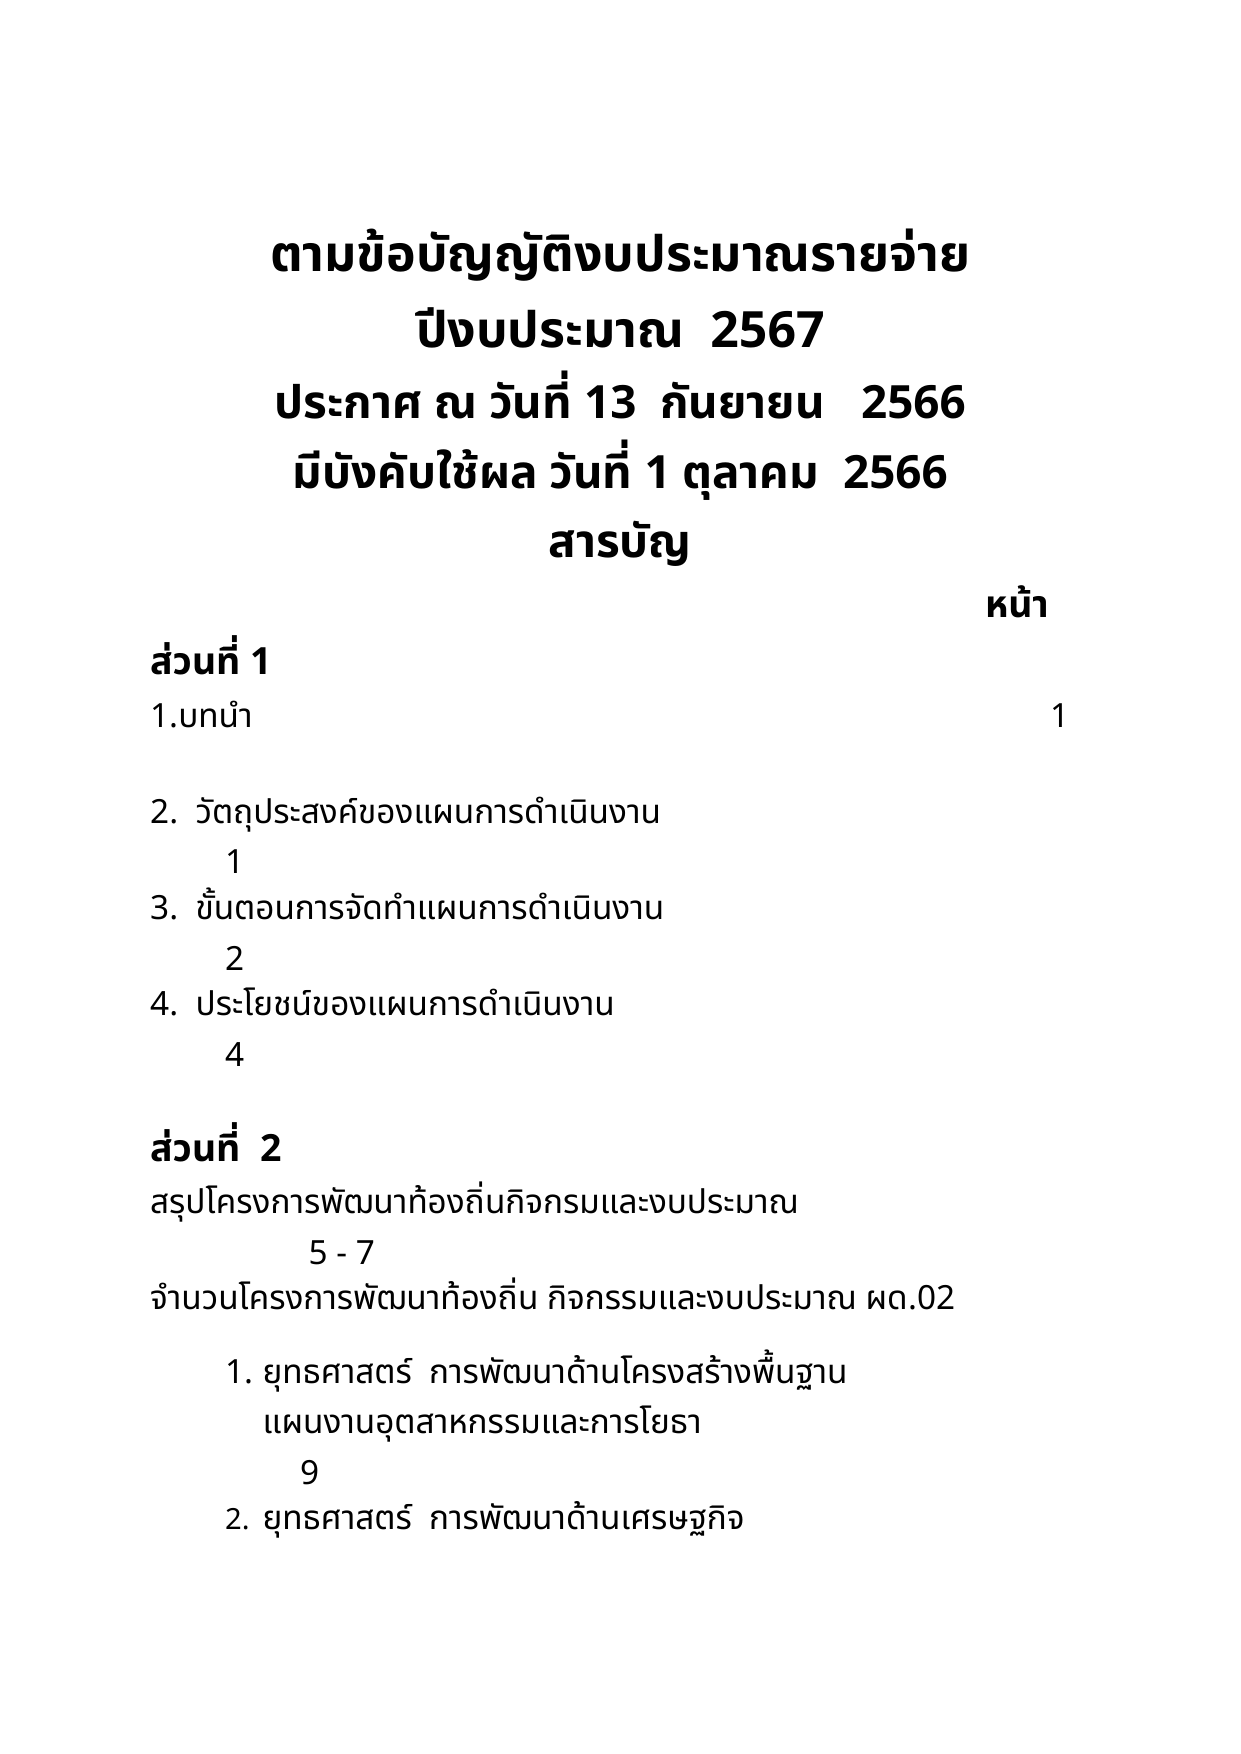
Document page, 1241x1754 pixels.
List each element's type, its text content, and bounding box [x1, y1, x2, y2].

title ส่วนที่ 1 [150, 635, 1090, 692]
title จำนวนโครงการพัฒนาท้องถิ่น กิจกรรมและงบประมาณ ผด.02 [150, 1274, 1090, 1325]
title 1.บทนำ 1 [150, 692, 1090, 788]
text ตามข้อบัญญัติงบประมาณรายจ่าย ปีงบประมาณ 2567 [150, 218, 1090, 369]
text 3. ขั้นตอนการจัดทำแผนการดำเนินงาน 2 [150, 884, 1090, 980]
title ประกาศ ณ วันที่ 13 กันยายน 2566 [150, 369, 1090, 439]
title มีบังคับใช้ผล วันที่ 1 ตุลาคม 2566 [150, 439, 1090, 509]
text 4. ประโยชน์ของแผนการดำเนินงาน 4 [150, 980, 1090, 1076]
title สรุปโครงการพัฒนาท้องถิ่นกิจกรมและงบประมาณ 5 - 7 [150, 1178, 1090, 1274]
title สารบัญ [150, 509, 1090, 578]
title ส่วนที่ 2 [150, 1121, 1090, 1178]
title หน้า [150, 578, 1090, 635]
title แผนงานอุตสาหกรรมและการโยธา 9 [262, 1398, 1090, 1494]
text 2. วัตถุประสงค์ของแผนการดำเนินงาน 1 [150, 788, 1090, 884]
title ยุทธศาสตร์ การพัฒนาด้านโครงสร้างพื้นฐาน [225, 1347, 1090, 1398]
title ยุทธศาสตร์ การพัฒนาด้านเศรษฐกิจ [225, 1494, 1090, 1584]
